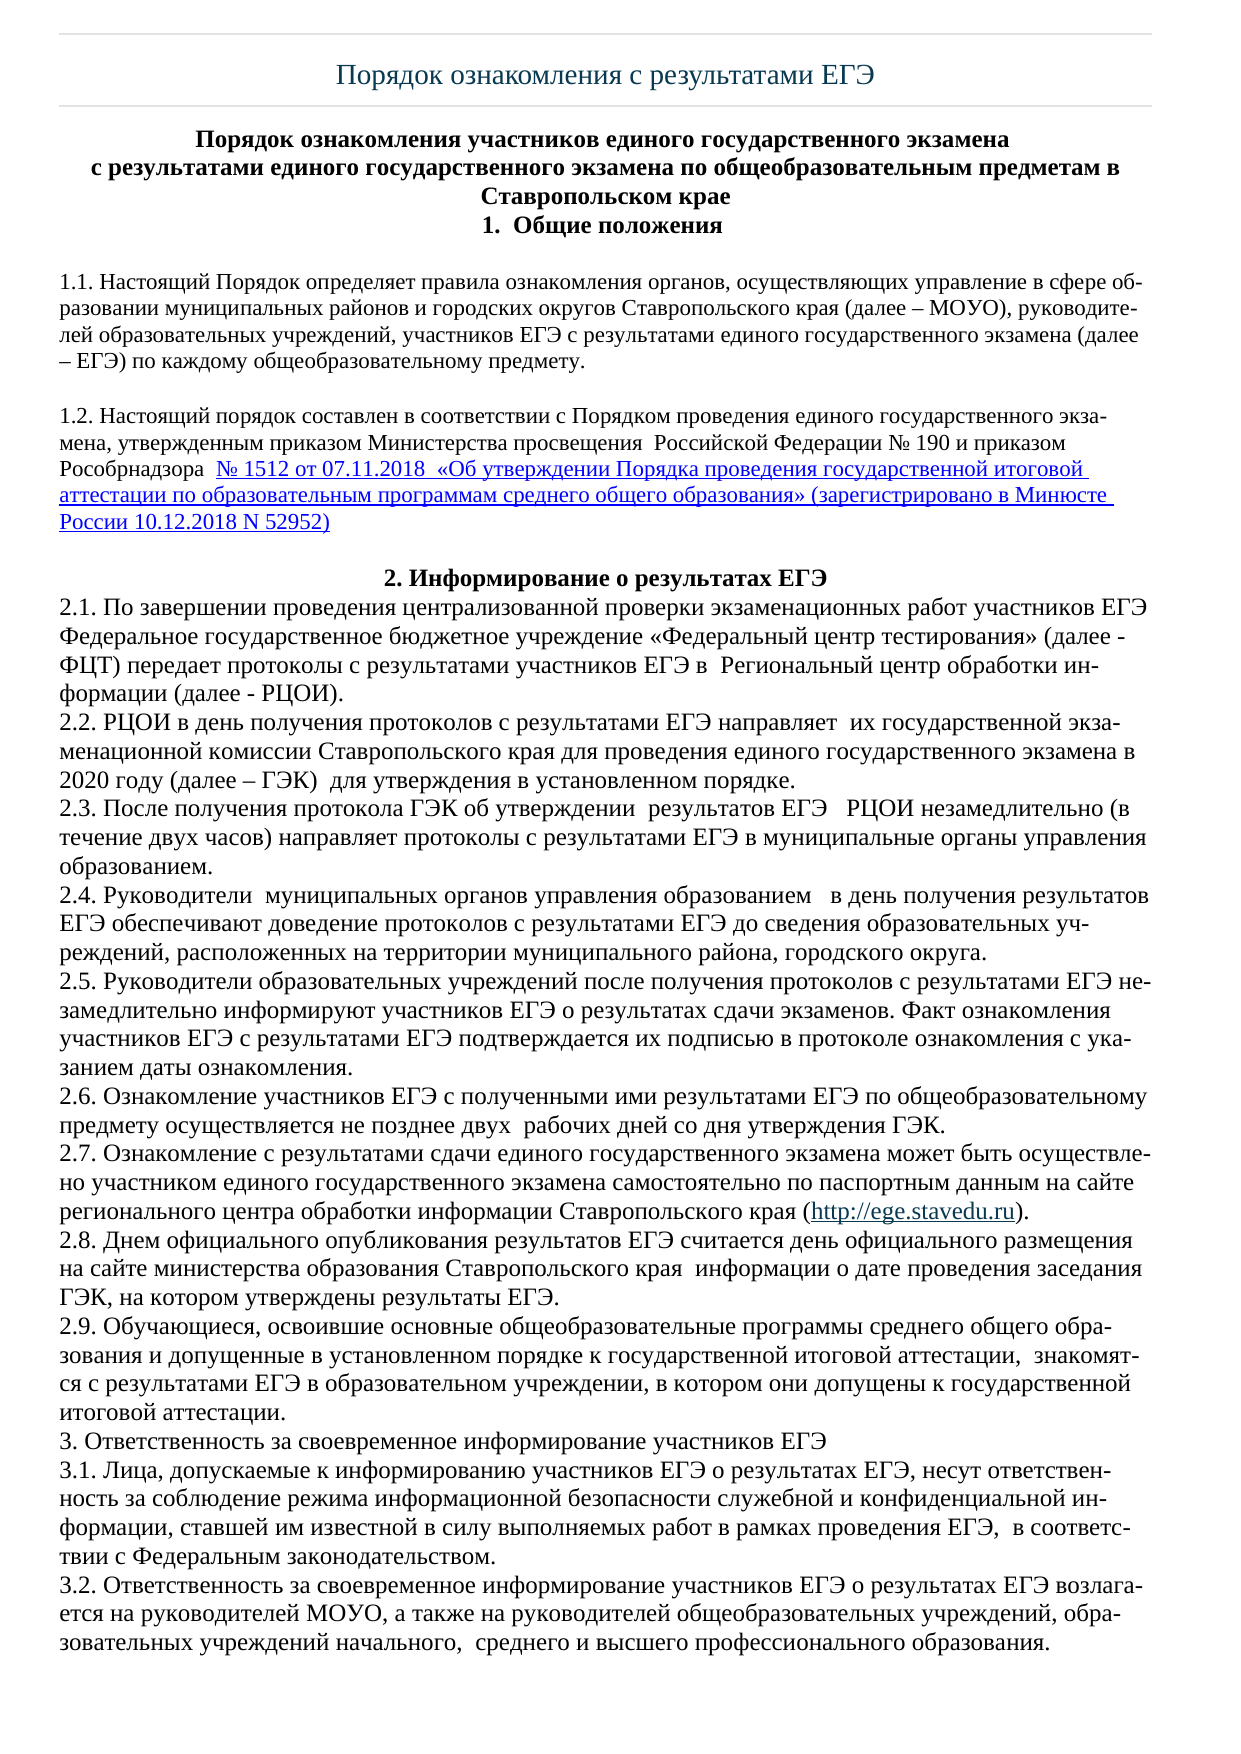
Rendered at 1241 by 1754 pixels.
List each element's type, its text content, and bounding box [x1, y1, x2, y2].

text 1.2. Настоящий порядок составлен в соответствии с Порядком проведения единого государственного экзамена, утвержденным приказом Министерства просвещения Российской Федерации № 190 и приказом Рособрнадзора № 1512 от 07.11.2018 «Об утверждении Порядка проведения государственной итоговой аттестации по образовательным программам среднего общего образования» (зарегистрировано в Минюсте России 10.12.2018 N 52952) [59, 402, 1152, 534]
text с результатами единого государственного экзамена по общеобразовательным предметам в Ставропольском крае [59, 152, 1152, 210]
text 3. Ответственность за своевременное информирование участников ЕГЭ [59, 1426, 1152, 1455]
text 2.4. Руководители муниципальных органов управления образованием в день получения результатов ЕГЭ обеспечивают доведение протоколов с результатами ЕГЭ до сведения образовательных учреждений, расположенных на территории муниципального района, городского округа. [59, 880, 1152, 966]
text Порядок ознакомления участников единого государственного экзамена [59, 124, 1152, 152]
text 2.3. После получения протокола ГЭК об утверждении результатов ЕГЭ РЦОИ незамедлительно (в течение двух часов) направляет протоколы с результатами ЕГЭ в муниципальные органы управления образованием. [59, 793, 1152, 880]
text 2. Информирование о результатах ЕГЭ [59, 563, 1152, 592]
text 2.8. Днем официального опубликования результатов ЕГЭ считается день официального размещения на сайте министерства образования Ставропольского края информации о дате проведения заседания ГЭК, на котором утверждены результаты ЕГЭ. [59, 1225, 1152, 1311]
text 1. Общие положения [59, 210, 1152, 239]
text 2.2. РЦОИ в день получения протоколов с результатами ЕГЭ направляет их государственной экзаменационной комиссии Ставропольского края для проведения единого государственного экзамена в 2020 году (далее – ГЭК) для утверждения в установленном порядке. [59, 707, 1152, 793]
text 2.5. Руководители образовательных учреждений после получения протоколов с результатами ЕГЭ незамедлительно информируют участников ЕГЭ о результатах сдачи экзаменов. Факт ознакомления участников ЕГЭ с результатами ЕГЭ подтверждается их подписью в протоколе ознакомления с указанием даты ознакомления. [59, 966, 1152, 1081]
text 2.9. Обучающиеся, освоившие основные общеобразовательные программы среднего общего образования и допущенные в установленном порядке к государственной итоговой аттестации, знакомятся с результатами ЕГЭ в образовательном учреждении, в котором они допущены к государственной итоговой аттестации. [59, 1311, 1152, 1426]
text 2.1. По завершении проведения централизованной проверки экзаменационных работ участников ЕГЭ Федеральное государственное бюджетное учреждение «Федеральный центр тестирования» (далее - ФЦТ) передает протоколы с результатами участников ЕГЭ в Региональный центр обработки информации (далее - РЦОИ). [59, 592, 1152, 707]
text 2.7. Ознакомление с результатами сдачи единого государственного экзамена может быть осуществлено участником единого государственного экзамена самостоятельно по паспортным данным на сайте регионального центра обработки информации Ставропольского края (http://ege.stavedu.ru). [59, 1138, 1152, 1225]
text 2.6. Ознакомление участников ЕГЭ с полученными ими результатами ЕГЭ по общеобразовательному предмету осуществляется не позднее двух рабочих дней со дня утверждения ГЭК. [59, 1081, 1152, 1138]
text 3.2. Ответственность за своевременное информирование участников ЕГЭ о результатах ЕГЭ возлагается на руководителей МОУО, а также на руководителей общеобразовательных учреждений, образовательных учреждений начального, среднего и высшего профессионального образования. [59, 1570, 1152, 1656]
text 1.1. Настоящий Порядок определяет правила ознакомления органов, осуществляющих управление в сфере образовании муниципальных районов и городских округов Ставропольского края (далее – МОУО), руководителей образовательных учреждений, участников ЕГЭ с результатами единого государственного экзамена (далее – ЕГЭ) по каждому общеобразовательному предмету. [59, 268, 1152, 373]
text Порядок ознакомления с результатами ЕГЭ [59, 35, 1152, 105]
text 3.1. Лица, допускаемые к информированию участников ЕГЭ о результатах ЕГЭ, несут ответственность за соблюдение режима информационной безопасности служебной и конфиденциальной информации, ставшей им известной в силу выполняемых работ в рамках проведения ЕГЭ, в соответствии с Федеральным законодательством. [59, 1455, 1152, 1570]
